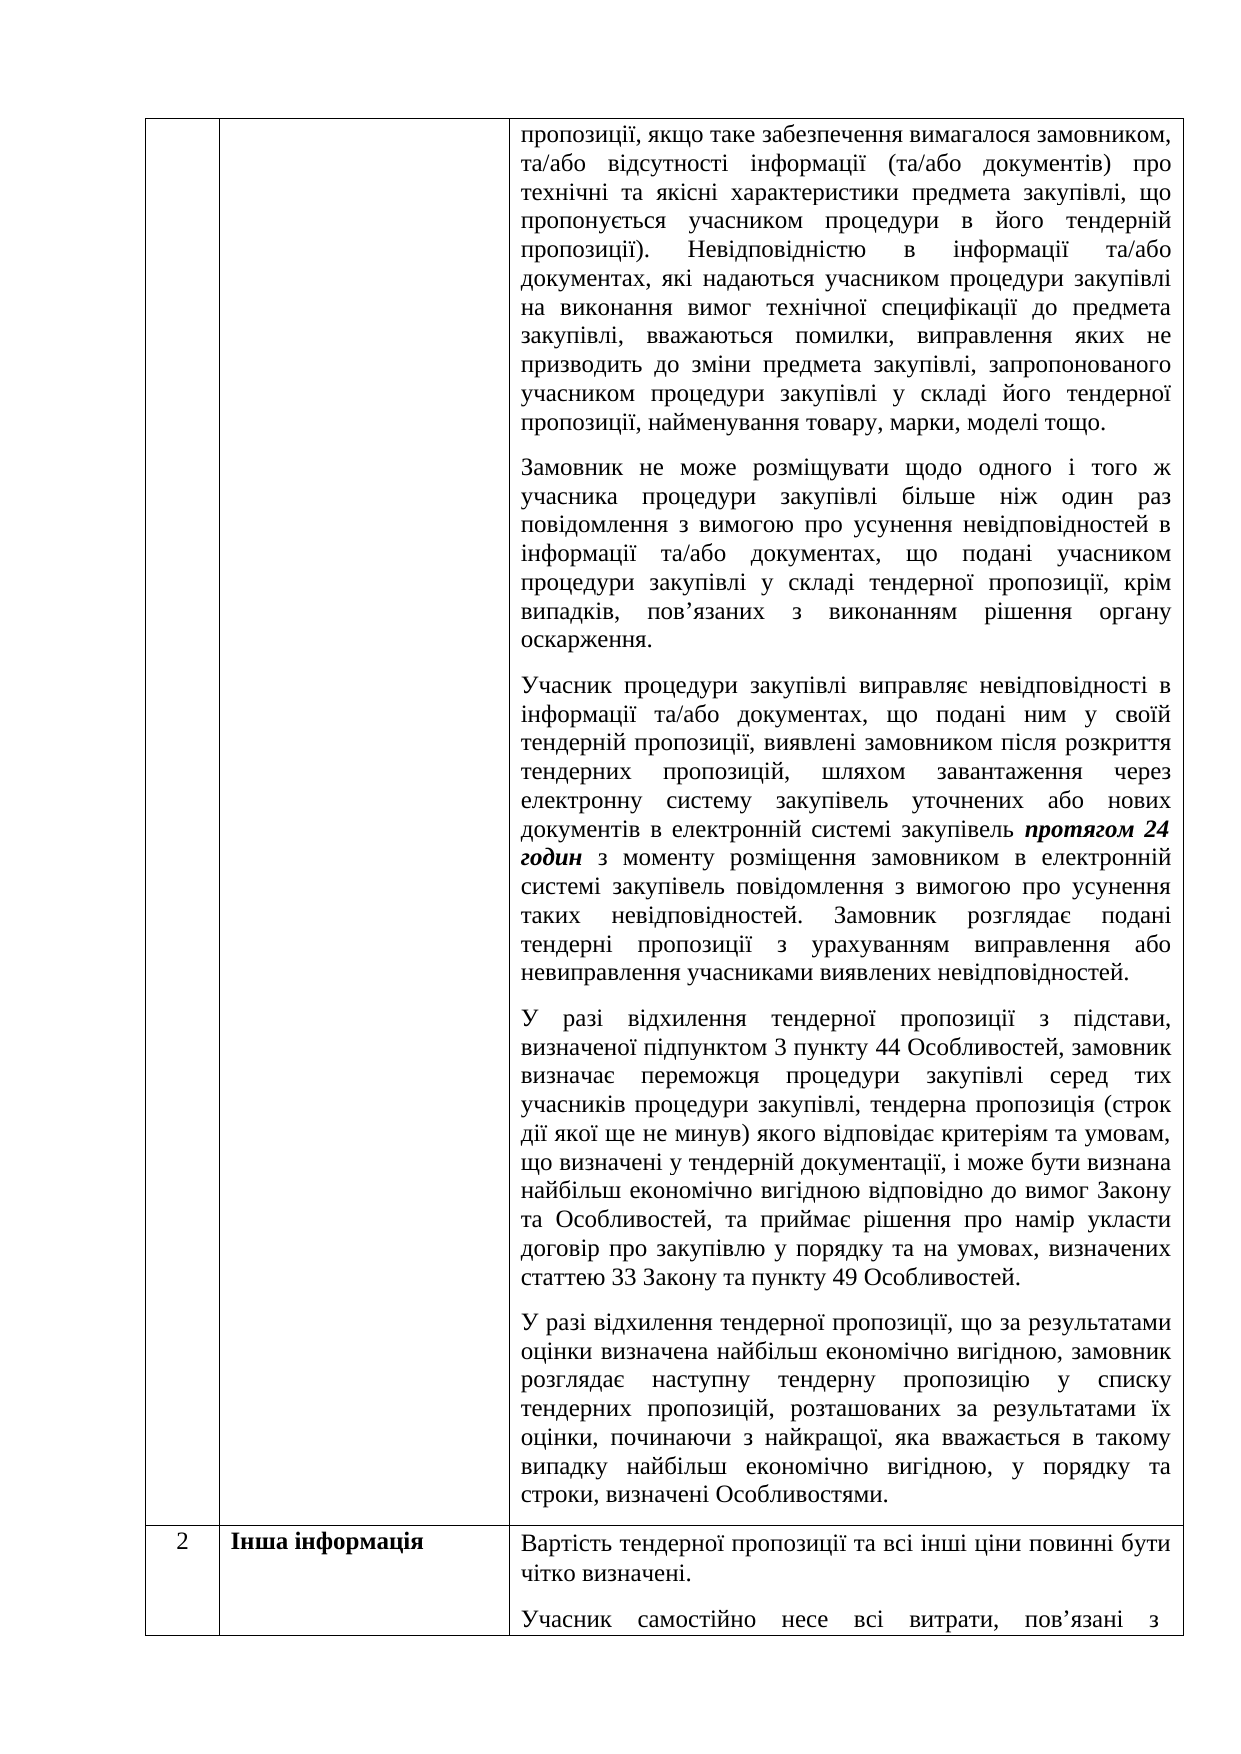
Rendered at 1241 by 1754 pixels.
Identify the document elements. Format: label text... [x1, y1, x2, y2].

table_cell 2 [146, 1526, 219, 1635]
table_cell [220, 119, 509, 1525]
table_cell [510, 119, 1183, 1525]
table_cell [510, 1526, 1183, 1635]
table_cell 1 [146, 119, 219, 1525]
table_cell Інша інформація [220, 1526, 509, 1635]
